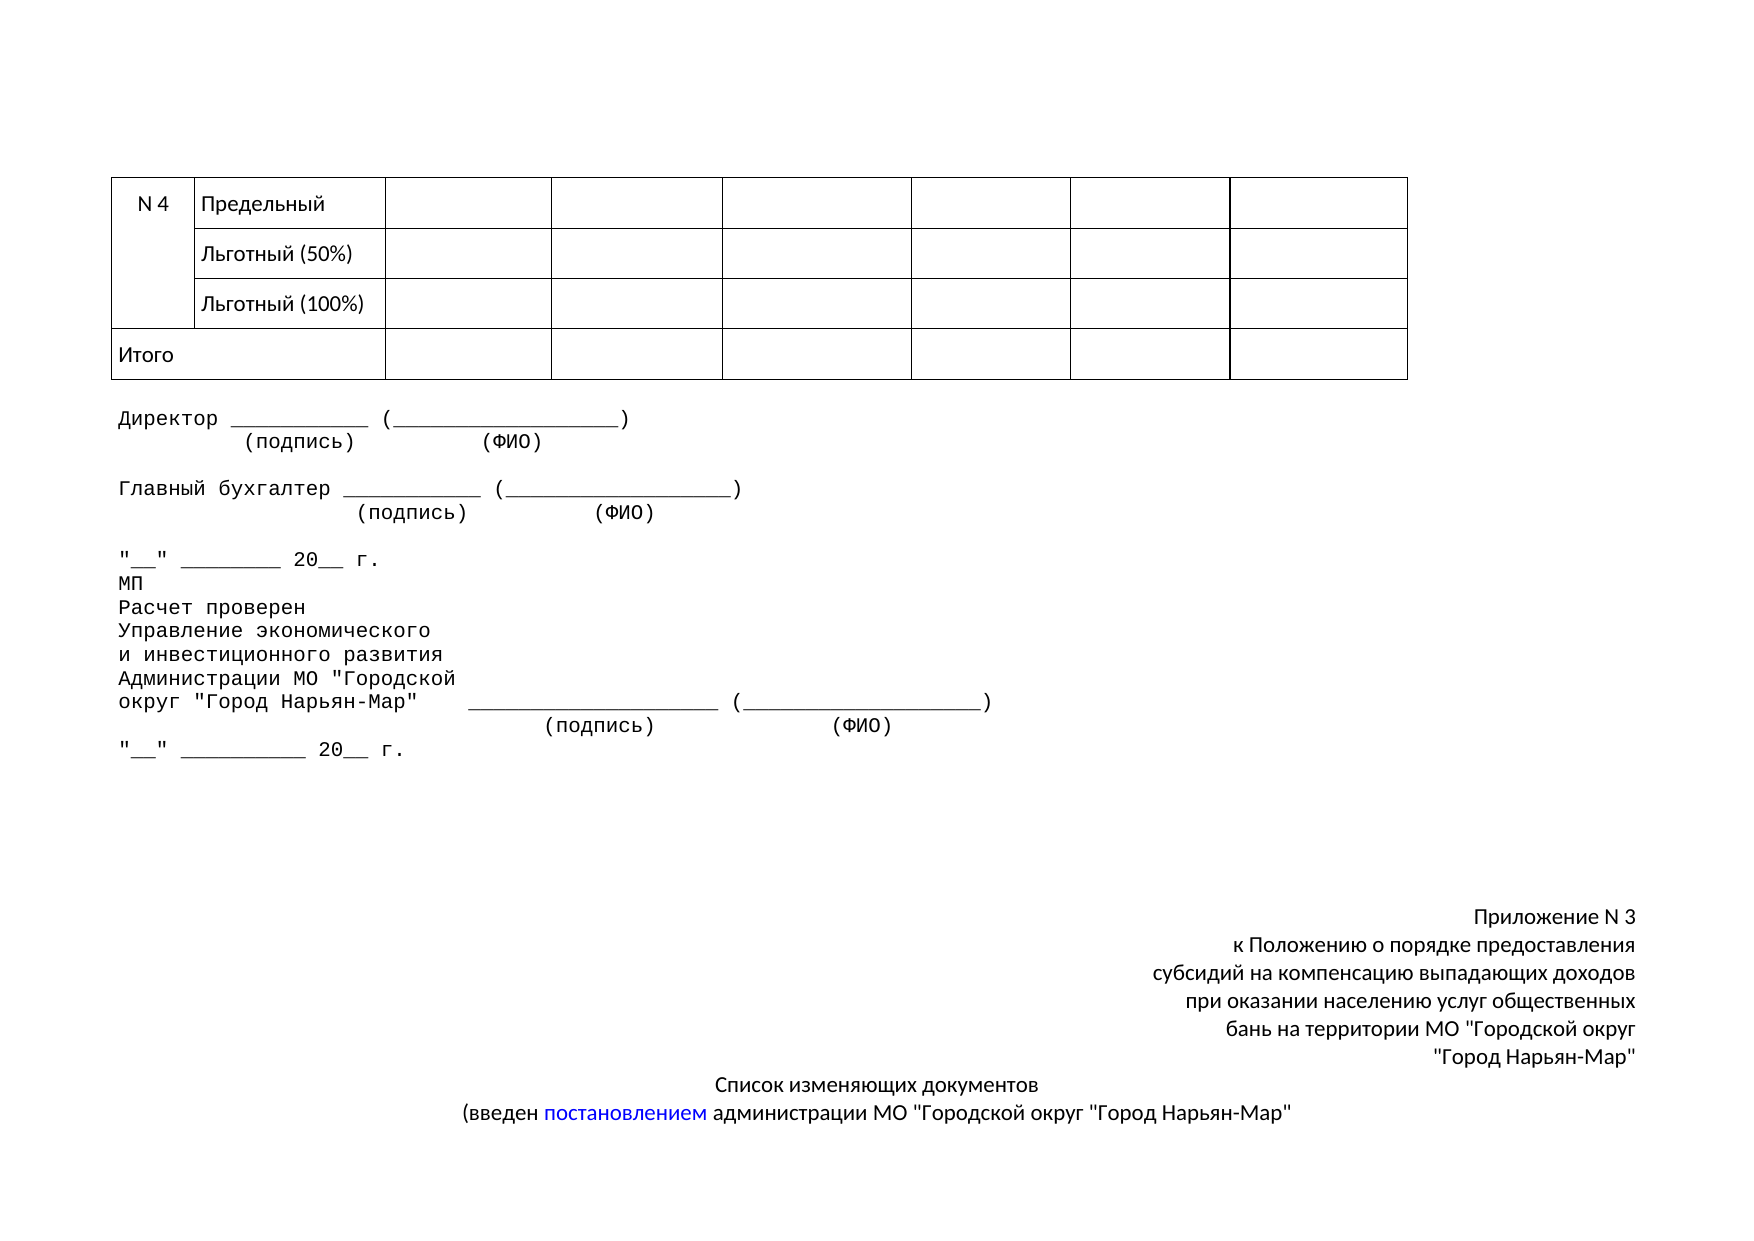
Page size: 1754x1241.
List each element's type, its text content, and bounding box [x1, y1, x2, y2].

table_cell [912, 229, 1070, 278]
text (подпись) (ФИО) [118, 715, 1636, 738]
text Директор ___________ (__________________) [118, 407, 1636, 431]
table_cell [386, 178, 551, 227]
table_cell [552, 279, 722, 328]
table_cell [1231, 329, 1407, 378]
table_cell [723, 178, 911, 227]
table_cell [386, 329, 551, 378]
table_cell [1071, 279, 1229, 328]
text (подпись) (ФИО) [118, 502, 1636, 526]
table_cell [723, 329, 911, 378]
text Расчет проверен [118, 597, 1636, 620]
table_cell [552, 178, 722, 227]
table_cell [912, 329, 1070, 378]
table_cell [1071, 329, 1229, 378]
table_cell Льготный (100%) [195, 279, 385, 328]
text бань на территории МО "Городской округ [118, 1014, 1636, 1042]
table_cell [1231, 279, 1407, 328]
table_cell [912, 279, 1070, 328]
table_cell [1071, 229, 1229, 278]
table_cell Льготный (50%) [195, 229, 385, 278]
text Главный бухгалтер ___________ (__________________) [118, 478, 1636, 502]
table_cell Итого [112, 329, 385, 378]
text Список изменяющих документов [118, 1070, 1636, 1098]
table_cell [723, 229, 911, 278]
table_cell N 4 [112, 178, 194, 328]
table_cell [386, 229, 551, 278]
text "__" ________ 20__ г. [118, 549, 1636, 573]
text округ "Город Нарьян-Мар" ____________________ (___________________) [118, 691, 1636, 715]
table_cell [1071, 178, 1229, 227]
table_cell [552, 229, 722, 278]
text (введен постановлением администрации МО "Городской округ "Город Нарьян-Мар" [118, 1098, 1636, 1126]
table_cell [386, 279, 551, 328]
table_cell Предельный [195, 178, 385, 227]
table_cell [1231, 229, 1407, 278]
text Администрации МО "Городской [118, 668, 1636, 691]
text "__" __________ 20__ г. [118, 738, 1636, 762]
text (подпись) (ФИО) [118, 431, 1636, 455]
table_cell [723, 279, 911, 328]
table_cell [1231, 178, 1407, 227]
table_cell [552, 329, 722, 378]
text Приложение N 3 [118, 902, 1636, 930]
table_cell [912, 178, 1070, 227]
text при оказании населению услуг общественных [118, 986, 1636, 1014]
text к Положению о порядке предоставления [118, 930, 1636, 958]
text МП [118, 573, 1636, 597]
text субсидий на компенсацию выпадающих доходов [118, 958, 1636, 986]
text и инвестиционного развития [118, 644, 1636, 668]
text Управление экономического [118, 620, 1636, 644]
text "Город Нарьян-Мар" [118, 1042, 1636, 1070]
